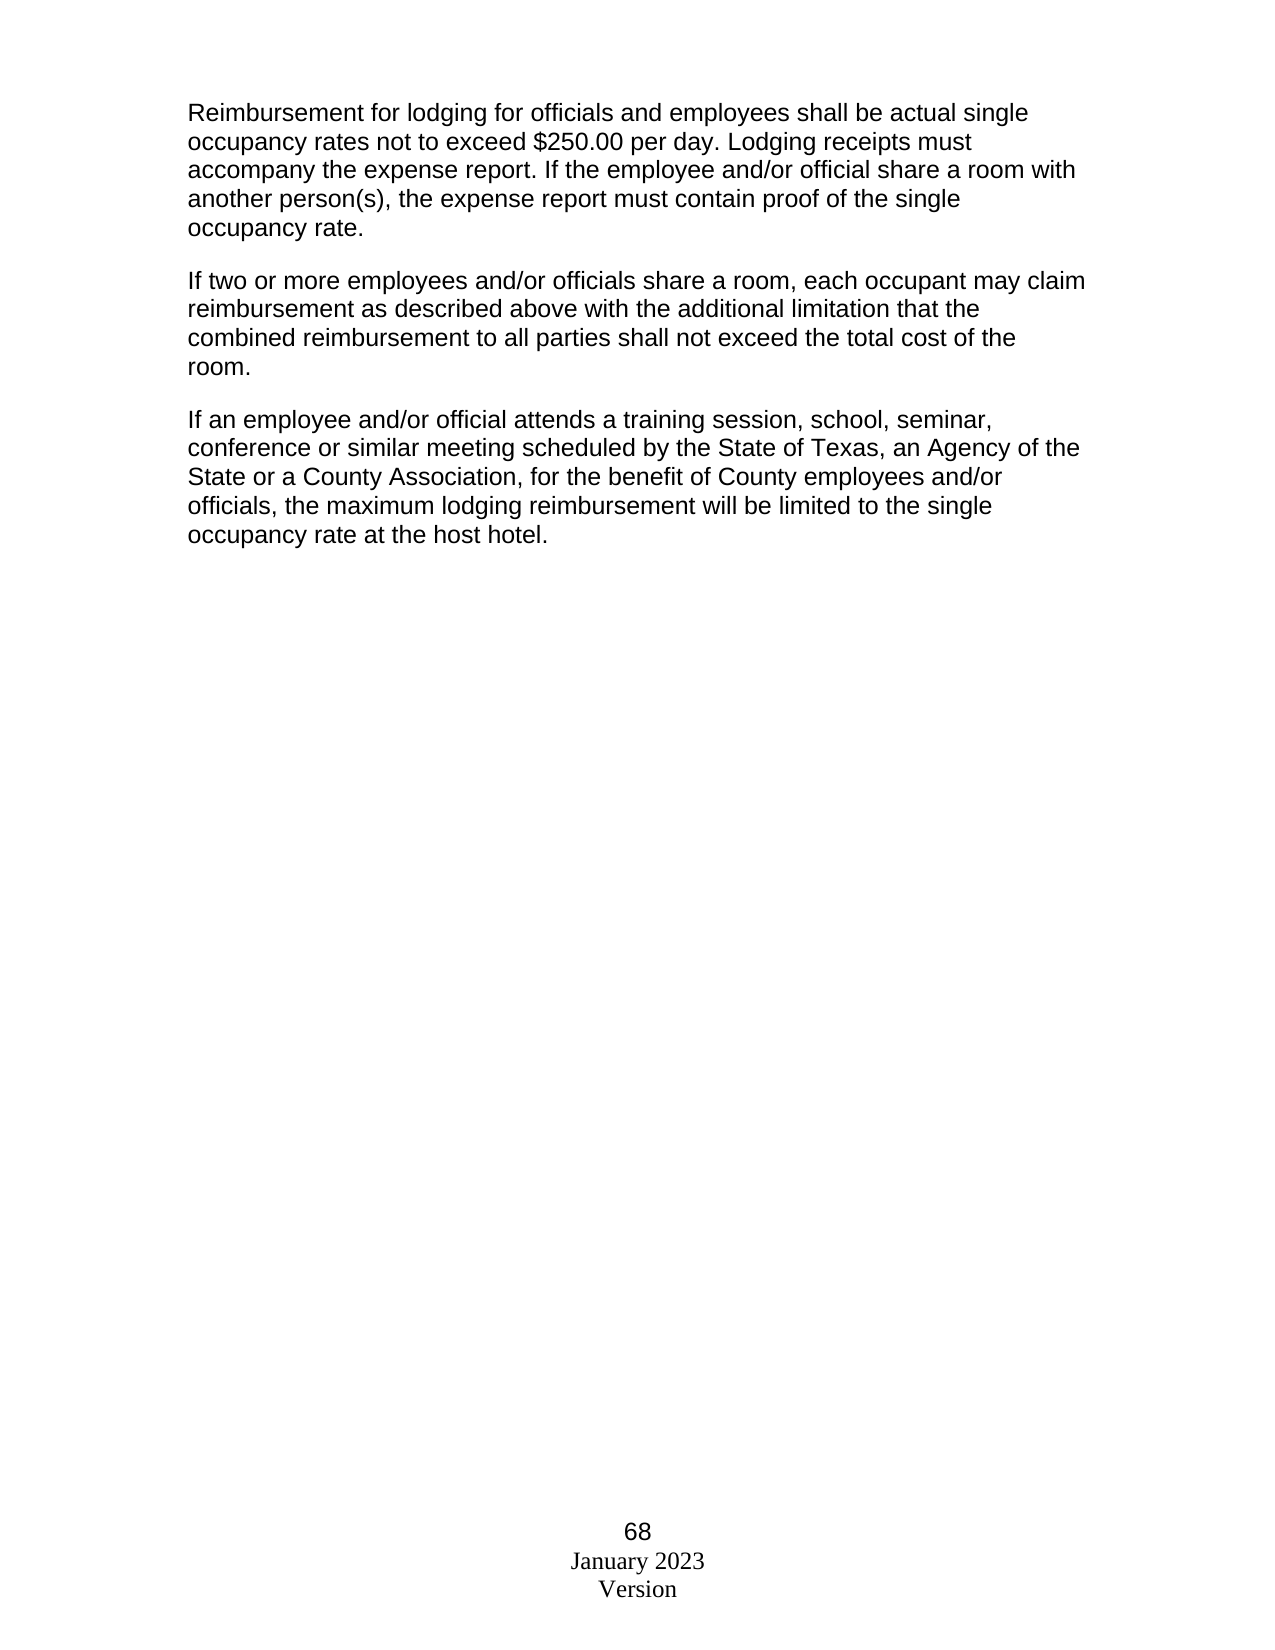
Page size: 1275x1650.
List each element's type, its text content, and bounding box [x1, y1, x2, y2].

text If two or more employees and/or officials share a room, each occupant may claim reimbursement as described above with the additional limitation that the combined reimbursement to all parties shall not exceed the total cost of the room. [187, 266, 1087, 381]
text Reimbursement for lodging for officials and employees shall be actual single occupancy rates not to exceed $250.00 per day. Lodging receipts must accompany the expense report. If the employee and/or official share a room with another person(s), the expense report must contain proof of the single occupancy rate. [187, 98, 1081, 242]
text If an employee and/or official attends a training session, school, seminar, conference or similar meeting scheduled by the State of Texas, an Agency of the State or a County Association, for the benefit of County employees and/or officials, the maximum lodging reimbursement will be limited to the single occupancy rate at the host hotel. [187, 405, 1083, 548]
